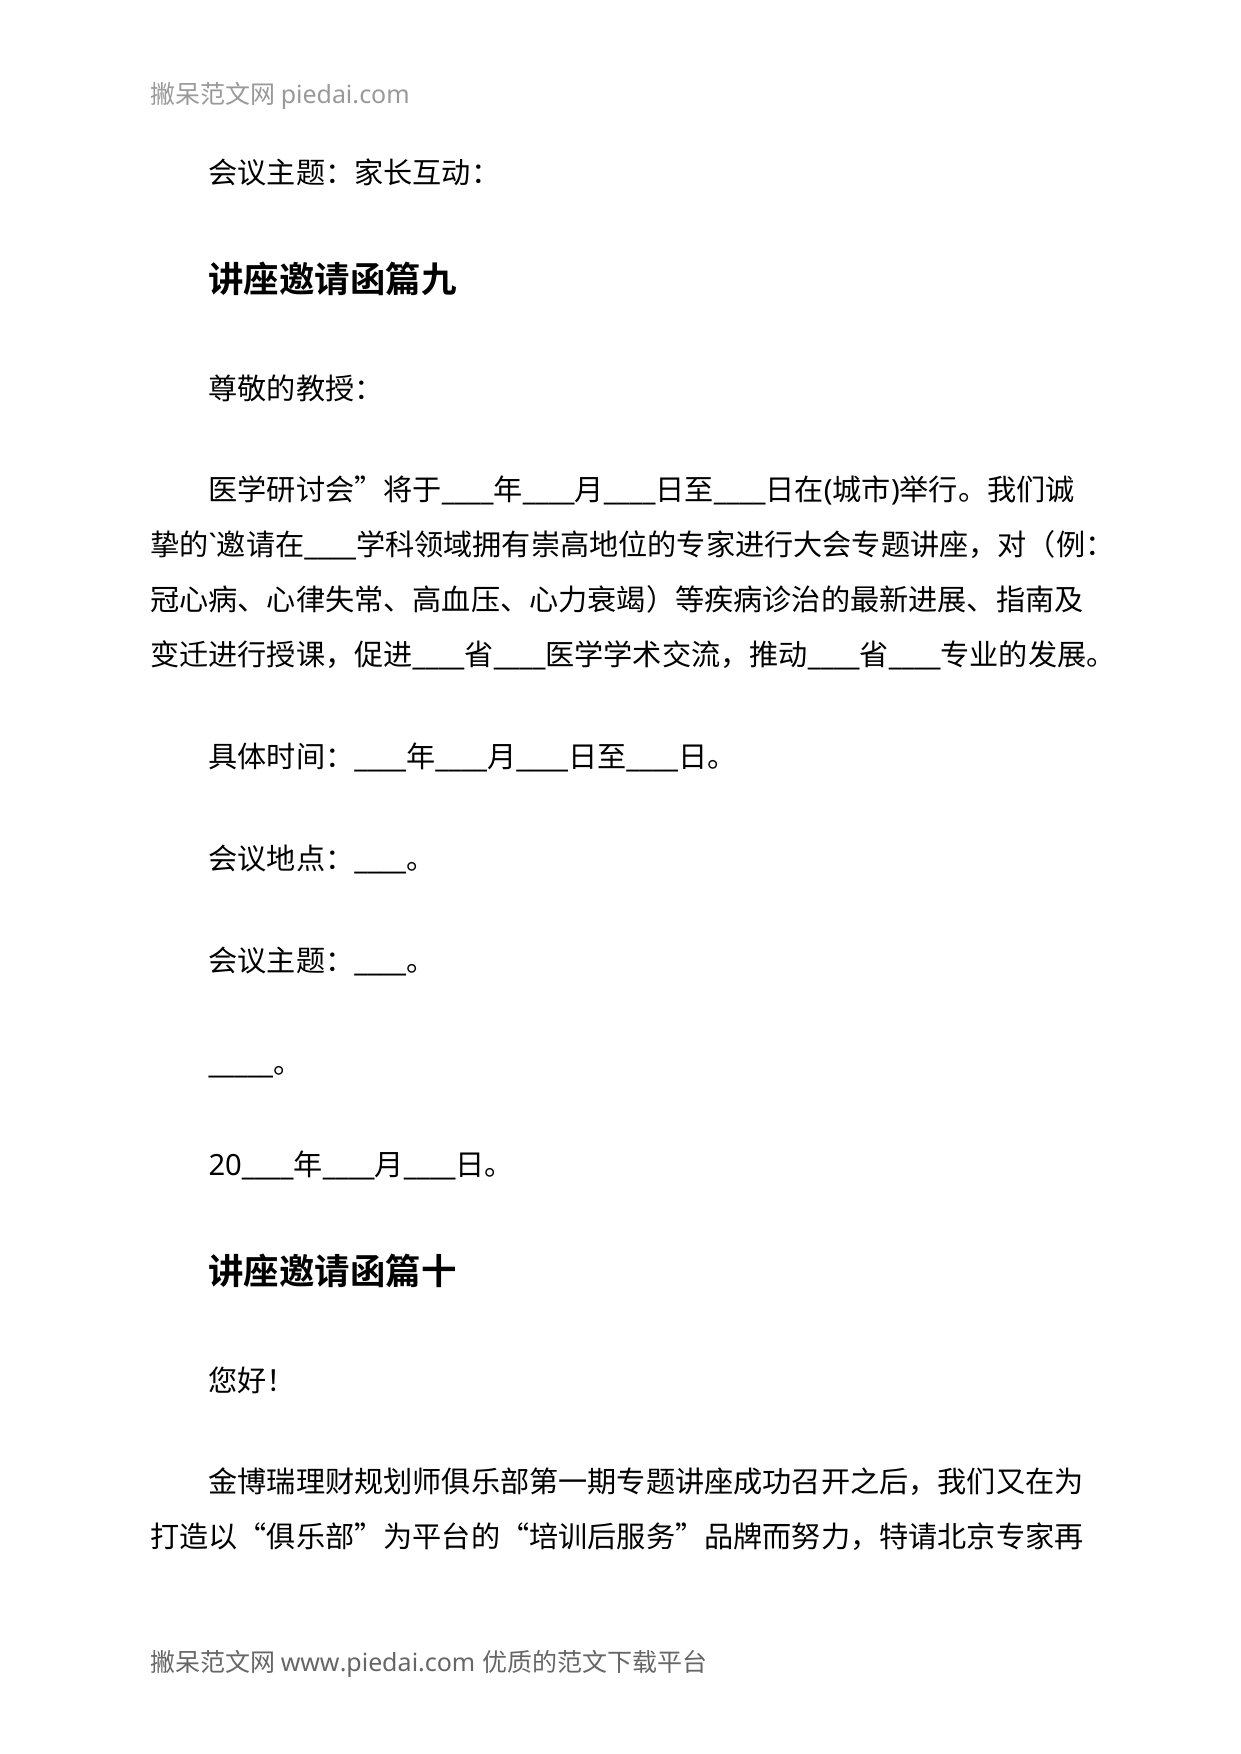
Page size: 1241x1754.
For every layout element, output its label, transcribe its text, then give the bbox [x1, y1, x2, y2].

text 具体时间：____年____月____日至____日。 [150, 734, 1090, 776]
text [150, 1459, 1090, 1556]
text 20____年____月____日。 [150, 1142, 1090, 1184]
text 会议地点：____。 [150, 836, 1090, 878]
text 讲座邀请函篇九 [150, 252, 1090, 303]
text 讲座邀请函篇十 [150, 1244, 1090, 1295]
text 尊敬的教授： [150, 365, 1090, 407]
text 您好！ [150, 1357, 1090, 1399]
text _____。 [150, 1040, 1090, 1082]
text 会议主题：____。 [150, 938, 1090, 980]
text 会议主题：家长互动： [150, 150, 1090, 192]
text 医学研讨会”将于____年____月____日至____日在(城市)举行。我们诚挚的`邀请在____学科领域拥有崇高地位的专家进行大会专题讲座，对（例：冠心病、心律失常、高血压、心力衰竭）等疾病诊治的最新进展、指南及变迁进行授课，促进____省____医学学术交流，推动____省____专业的发展。 [150, 467, 1090, 674]
